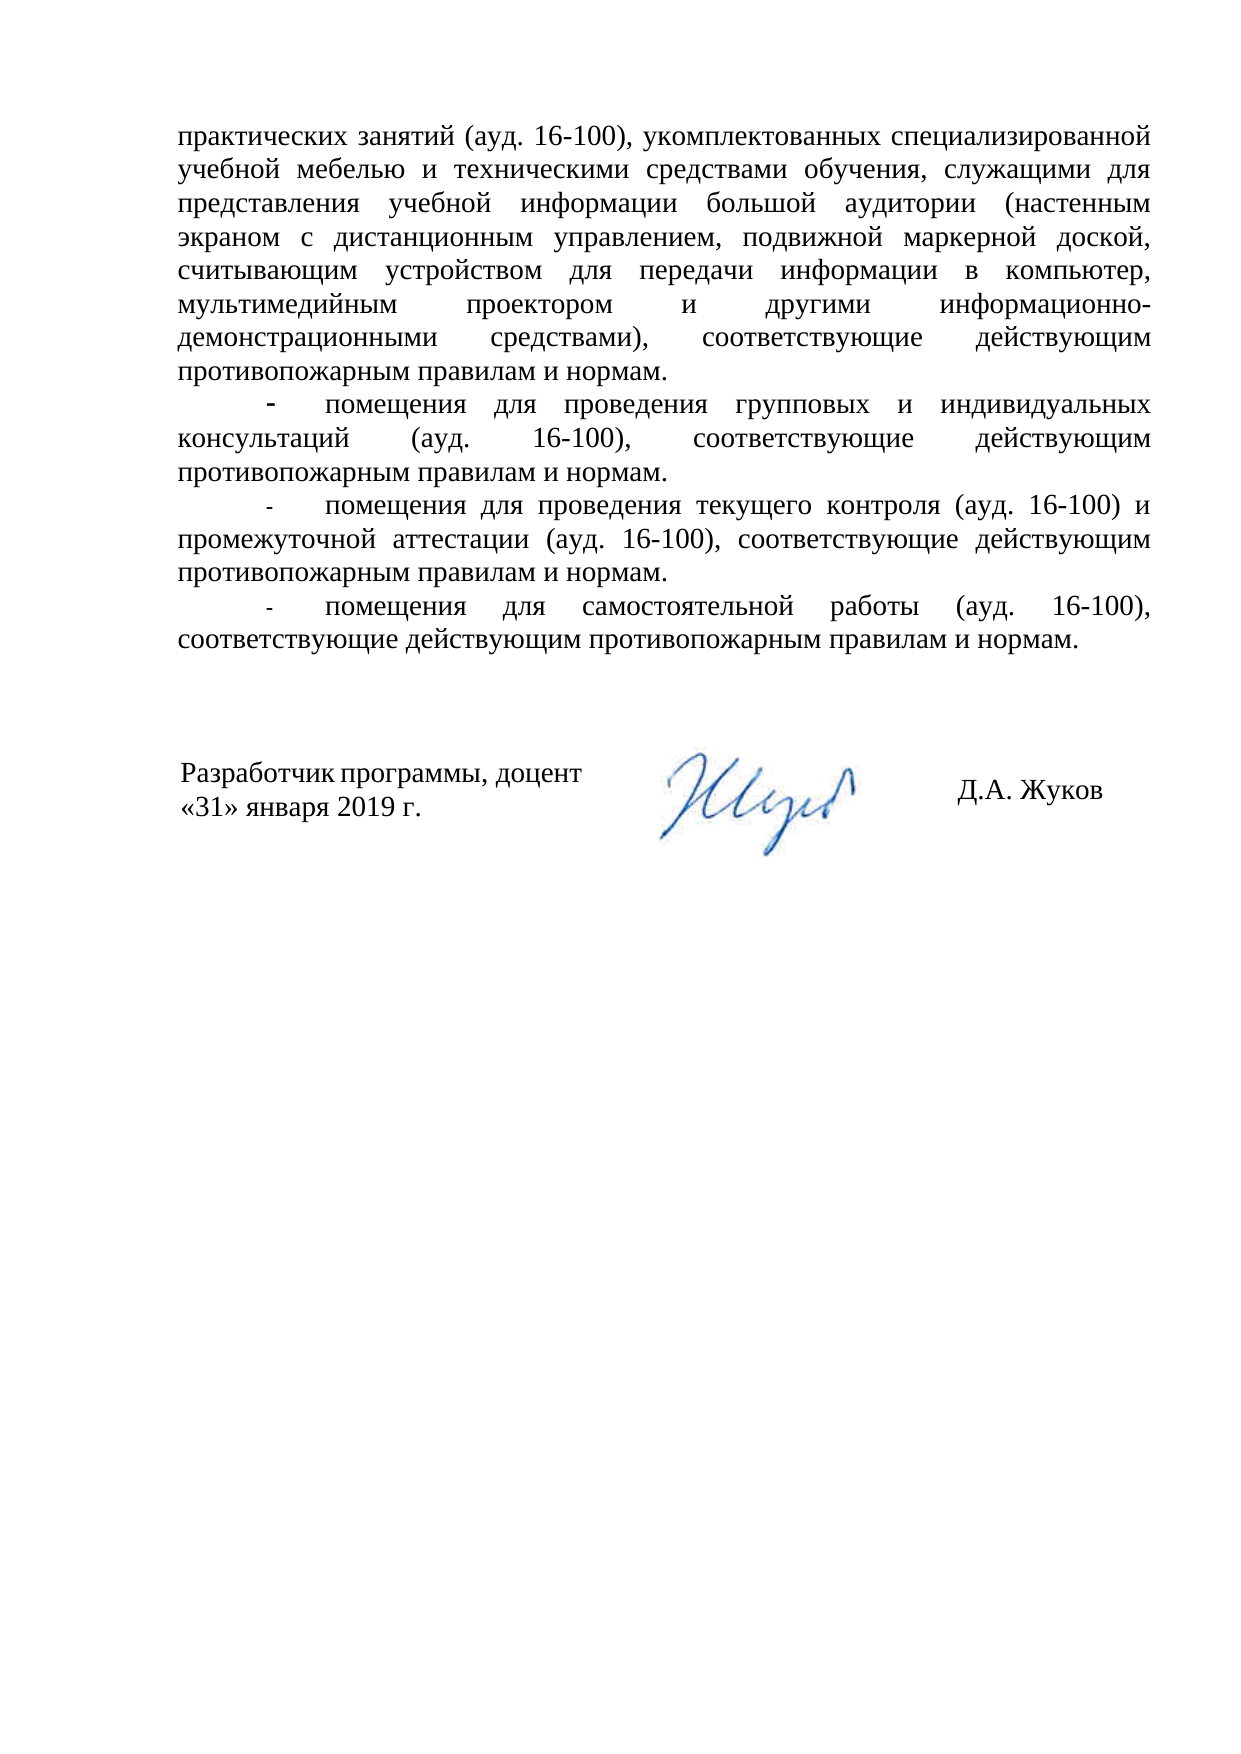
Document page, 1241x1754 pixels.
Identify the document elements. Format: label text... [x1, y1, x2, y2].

table_header [608, 722, 912, 856]
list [177, 118, 1152, 386]
list помещения для проведения текущего контроля (ауд. 16-100) и промежуточной аттестации (ауд. 16-100), соответствующие действующим противопожарным правилам и нормам. [177, 487, 1152, 588]
list помещения для самостоятельной работы (ауд. 16-100), соответствующие действующим противопожарным правилам и нормам. [177, 588, 1152, 655]
list помещения для проведения групповых и индивидуальных консультаций (ауд. 16-100), соответствующие действующим противопожарным правилам и нормам. [177, 386, 1152, 487]
table_header Д.А. Жуков [912, 722, 1174, 856]
table_header Разработчик программы, доцент «31» января 2019 г. [177, 722, 608, 856]
